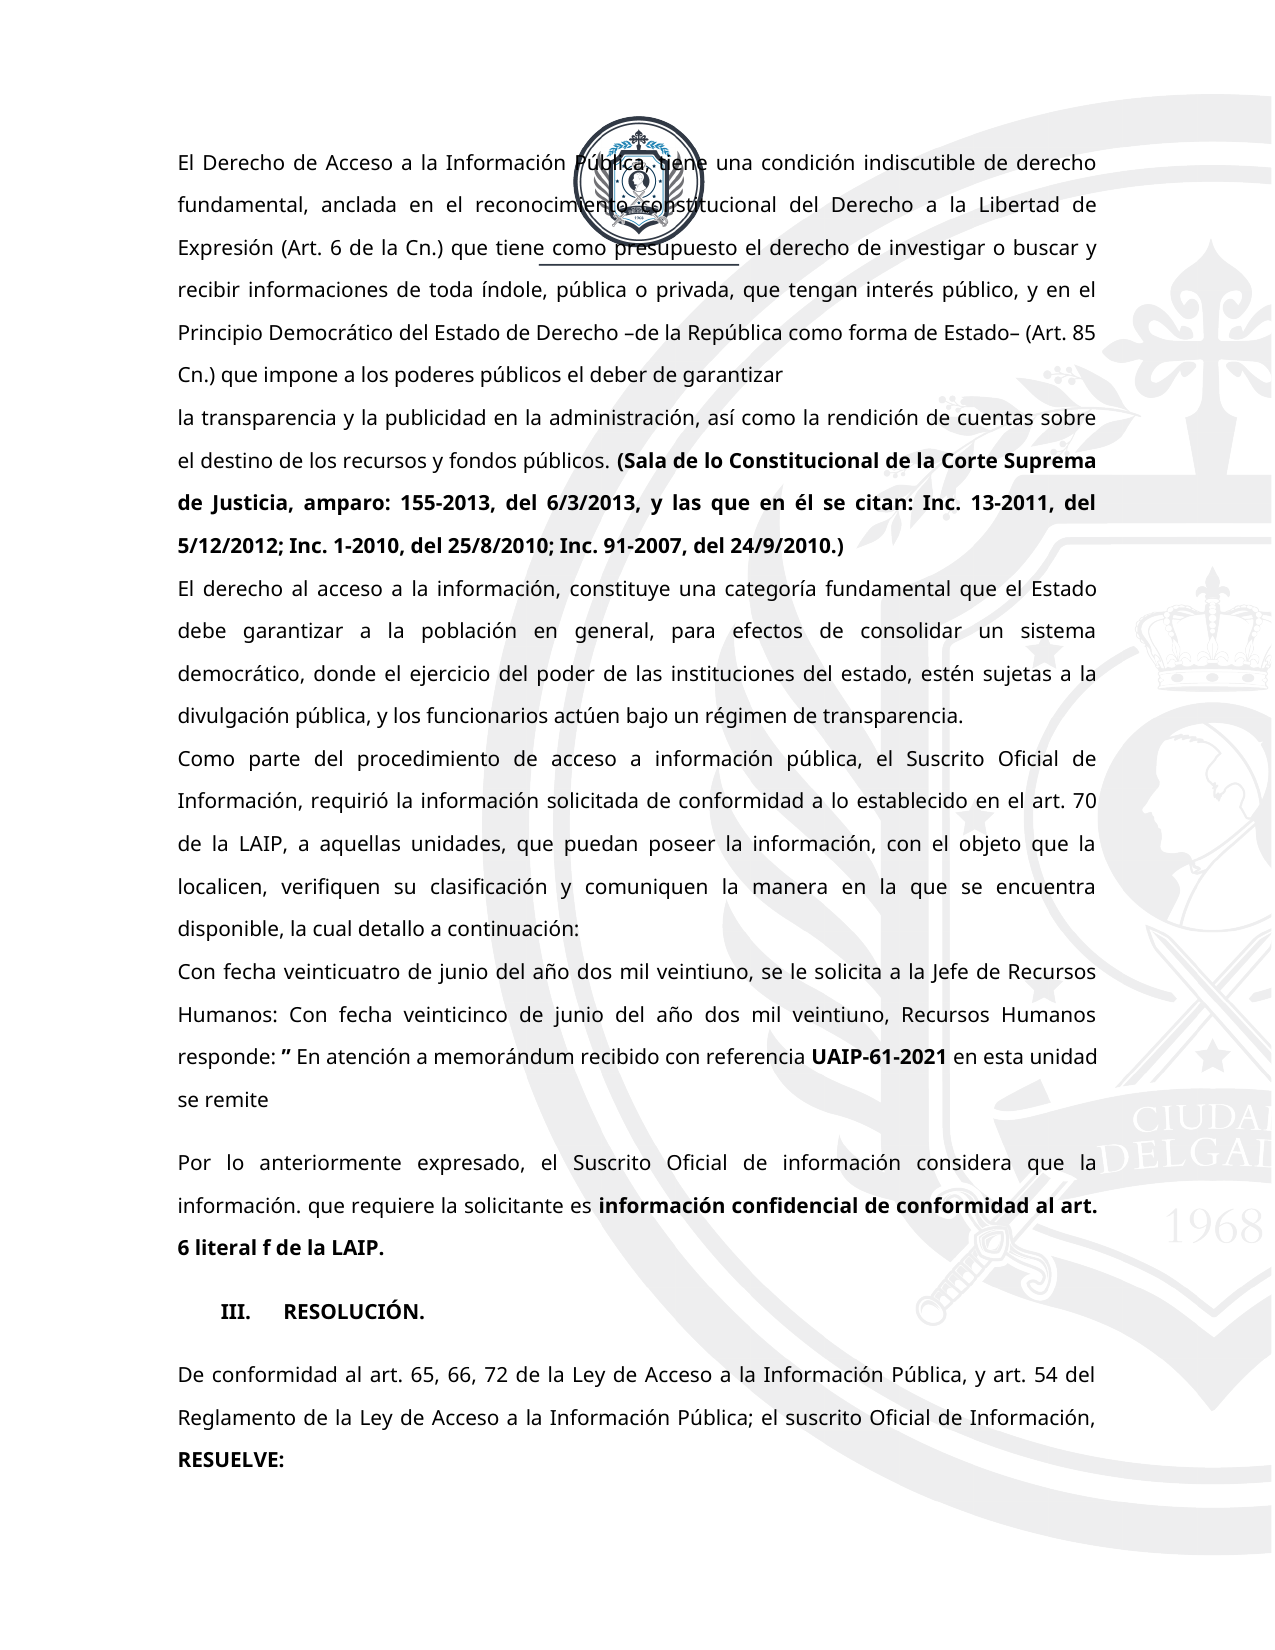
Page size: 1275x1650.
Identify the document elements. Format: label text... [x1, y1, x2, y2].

text De conformidad al art. 65, 66, 72 de la Ley de Acceso a la Información Pública, y art. 54 del Reglamento de la Ley de Acceso a la Información Pública; el suscrito Oficial de Información, RESUELVE: [177, 1360, 1098, 1474]
text El derecho al acceso a la información, constituye una categoría fundamental que el Estado debe garantizar a la población en general, para efectos de consolidar un sistema democrático, donde el ejercicio del poder de las instituciones del estado, estén sujetas a la divulgación pública, y los funcionarios actúen bajo un régimen de transparencia. [177, 574, 1098, 730]
text Como parte del procedimiento de acceso a información pública, el Suscrito Oficial de Información, requirió la información solicitada de conformidad a lo establecido en el art. 70 de la LAIP, a aquellas unidades, que puedan poseer la información, con el objeto que la localicen, verifiquen su clasificación y comuniquen la manera en la que se encuentra disponible, la cual detallo a continuación: [177, 744, 1098, 943]
text III. RESOLUCIÓN. [177, 1297, 1098, 1325]
text la transparencia y la publicidad en la administración, así como la rendición de cuentas sobre el destino de los recursos y fondos públicos. (Sala de lo Constitucional de la Corte Suprema de Justicia, amparo: 155-2013, del 6/3/2013, y las que en él se citan: Inc. 13-2011, del 5/12/2012; Inc. 1-2010, del 25/8/2010; Inc. 91-2007, del 24/9/2010.) [177, 403, 1098, 559]
text Con fecha veinticuatro de junio del año dos mil veintiuno, se le solicita a la Jefe de Recursos Humanos: Con fecha veinticinco de junio del año dos mil veintiuno, Recursos Humanos responde: ” En atención a memorándum recibido con referencia UAIP-61-2021 en esta unidad se remite Constancia laboral de Va [177, 957, 1098, 1113]
text Por lo anteriormente expresado, el Suscrito Oficial de información considera que la información. que requiere la solicitante es información confidencial de conformidad al art. 6 literal f de la LAIP. [177, 1148, 1098, 1262]
picture [5, 5, 1272, 1644]
text El Derecho de Acceso a la Información Pública, tiene una condición indiscutible de derecho fundamental, anclada en el reconocimiento constitucional del Derecho a la Libertad de Expresión (Art. 6 de la Cn.) que tiene como presupuesto el derecho de investigar o buscar y recibir informaciones de toda índole, pública o privada, que tengan interés público, y en el Principio Democrático del Estado de Derecho –de la República como forma de Estado– (Art. 85 Cn.) que impone a los poderes públicos el deber de garantizar [177, 148, 1098, 389]
